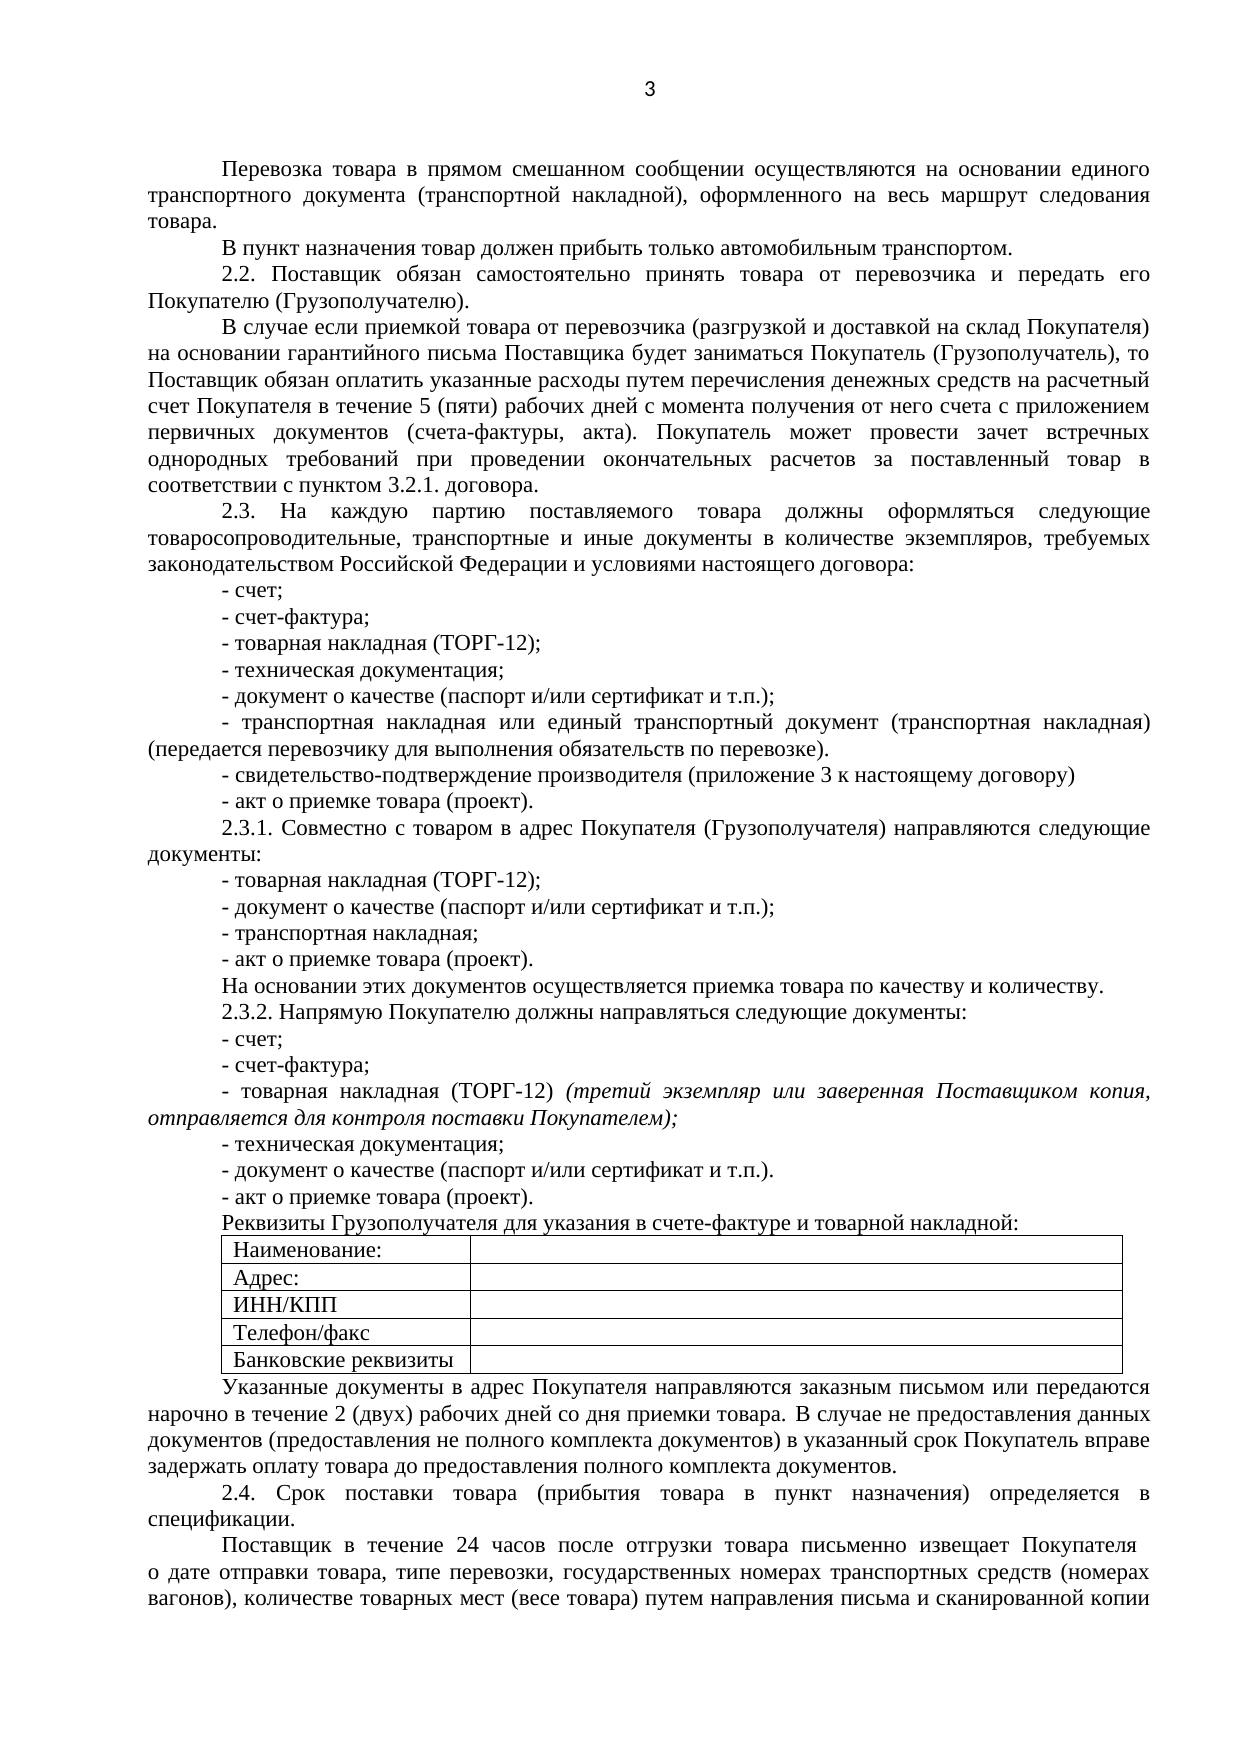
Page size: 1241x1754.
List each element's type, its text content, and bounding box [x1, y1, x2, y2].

text 2.2. Поставщик обязан самостоятельно принять товара от перевозчика и передать его Покупателю (Грузополучателю). [148, 260, 1152, 313]
table_cell Адрес: [222, 1264, 470, 1290]
text В пункт назначения товар должен прибыть только автомобильным транспортом. [148, 234, 1152, 260]
text - документ о качестве (паспорт и/или сертификат и т.п.). [148, 1156, 1152, 1183]
text - техническая документация; [148, 656, 1152, 682]
table_cell [471, 1264, 1122, 1290]
table_header [471, 1236, 1122, 1263]
table_cell [471, 1291, 1122, 1318]
text - транспортная накладная или единый транспортный документ (транспортная накладная) (передается перевозчику для выполнения обязательств по перевозке). [148, 708, 1152, 761]
text Указанные документы в адрес Покупателя направляются заказным письмом или передаются нарочно в течение 2 (двух) рабочих дней со дня приемки товара. В случае не предоставления данных документов (предоставления не полного комплекта документов) в указанный срок Покупатель вправе задержать оплату товара до предоставления полного комплекта документов. [148, 1373, 1152, 1479]
text 2.4. Срок поставки товара (прибытия товара в пункт назначения) определяется в спецификации. [148, 1479, 1152, 1532]
text - счет-фактура; [148, 603, 1152, 629]
text - счет; [148, 577, 1152, 603]
text - товарная накладная (ТОРГ-12); [148, 866, 1152, 893]
text - товарная накладная (ТОРГ-12) (третий экземпляр или заверенная Поставщиком копия, отправляется для контроля поставки Покупателем); [148, 1077, 1152, 1130]
table_cell Телефон/факс [222, 1319, 470, 1345]
table_cell ИНН/КПП [222, 1291, 470, 1318]
text В случае если приемкой товара от перевозчика (разгрузкой и доставкой на склад Покупателя) на основании гарантийного письма Поставщика будет заниматься Покупатель (Грузополучатель), то Поставщик обязан оплатить указанные расходы путем перечисления денежных средств на расчетный счет Покупателя в течение 5 (пяти) рабочих дней с момента получения от него счета с приложением первичных документов (счета-фактуры, акта). Покупатель может провести зачет встречных однородных требований при проведении окончательных расчетов за поставленный товар в соответствии с пунктом 3.2.1. договора. [148, 313, 1152, 497]
text 2.3. На каждую партию поставляемого товара должны оформляться следующие товаросопроводительные, транспортные и иные документы в количестве экземпляров, требуемых законодательством Российской Федерации и условиями настоящего договора: [148, 497, 1152, 577]
text - документ о качестве (паспорт и/или сертификат и т.п.); [148, 893, 1152, 919]
text 2.3.1. Совместно с товаром в адрес Покупателя (Грузополучателя) направляются следующие документы: [148, 814, 1152, 866]
table_cell [471, 1346, 1122, 1372]
text На основании этих документов осуществляется приемка товара по качеству и количеству. [148, 972, 1152, 998]
text 2.3.2. Напрямую Покупателю должны направляться следующие документы: [148, 998, 1152, 1024]
table_header Наименование: [222, 1236, 470, 1263]
text - товарная накладная (ТОРГ-12); [148, 629, 1152, 656]
text - акт о приемке товара (проект). [148, 1183, 1152, 1209]
table_cell [471, 1319, 1122, 1345]
text - документ о качестве (паспорт и/или сертификат и т.п.); [148, 682, 1152, 708]
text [148, 1532, 1152, 1611]
table_cell Банковские реквизиты [222, 1346, 470, 1372]
text - акт о приемке товара (проект). [148, 787, 1152, 814]
text - акт о приемке товара (проект). [148, 946, 1152, 972]
text - счет-фактура; [148, 1051, 1152, 1077]
text - транспортная накладная; [148, 919, 1152, 946]
text Реквизиты Грузополучателя для указания в счете-фактуре и товарной накладной: [148, 1209, 1152, 1235]
text - техническая документация; [148, 1130, 1152, 1156]
text - свидетельство-подтверждение производителя (приложение 3 к настоящему договору) [148, 761, 1152, 787]
text Перевозка товара в прямом смешанном сообщении осуществляются на основании единого транспортного документа (транспортной накладной), оформленного на весь маршрут следования товара. [148, 155, 1152, 234]
text - счет; [148, 1024, 1152, 1051]
